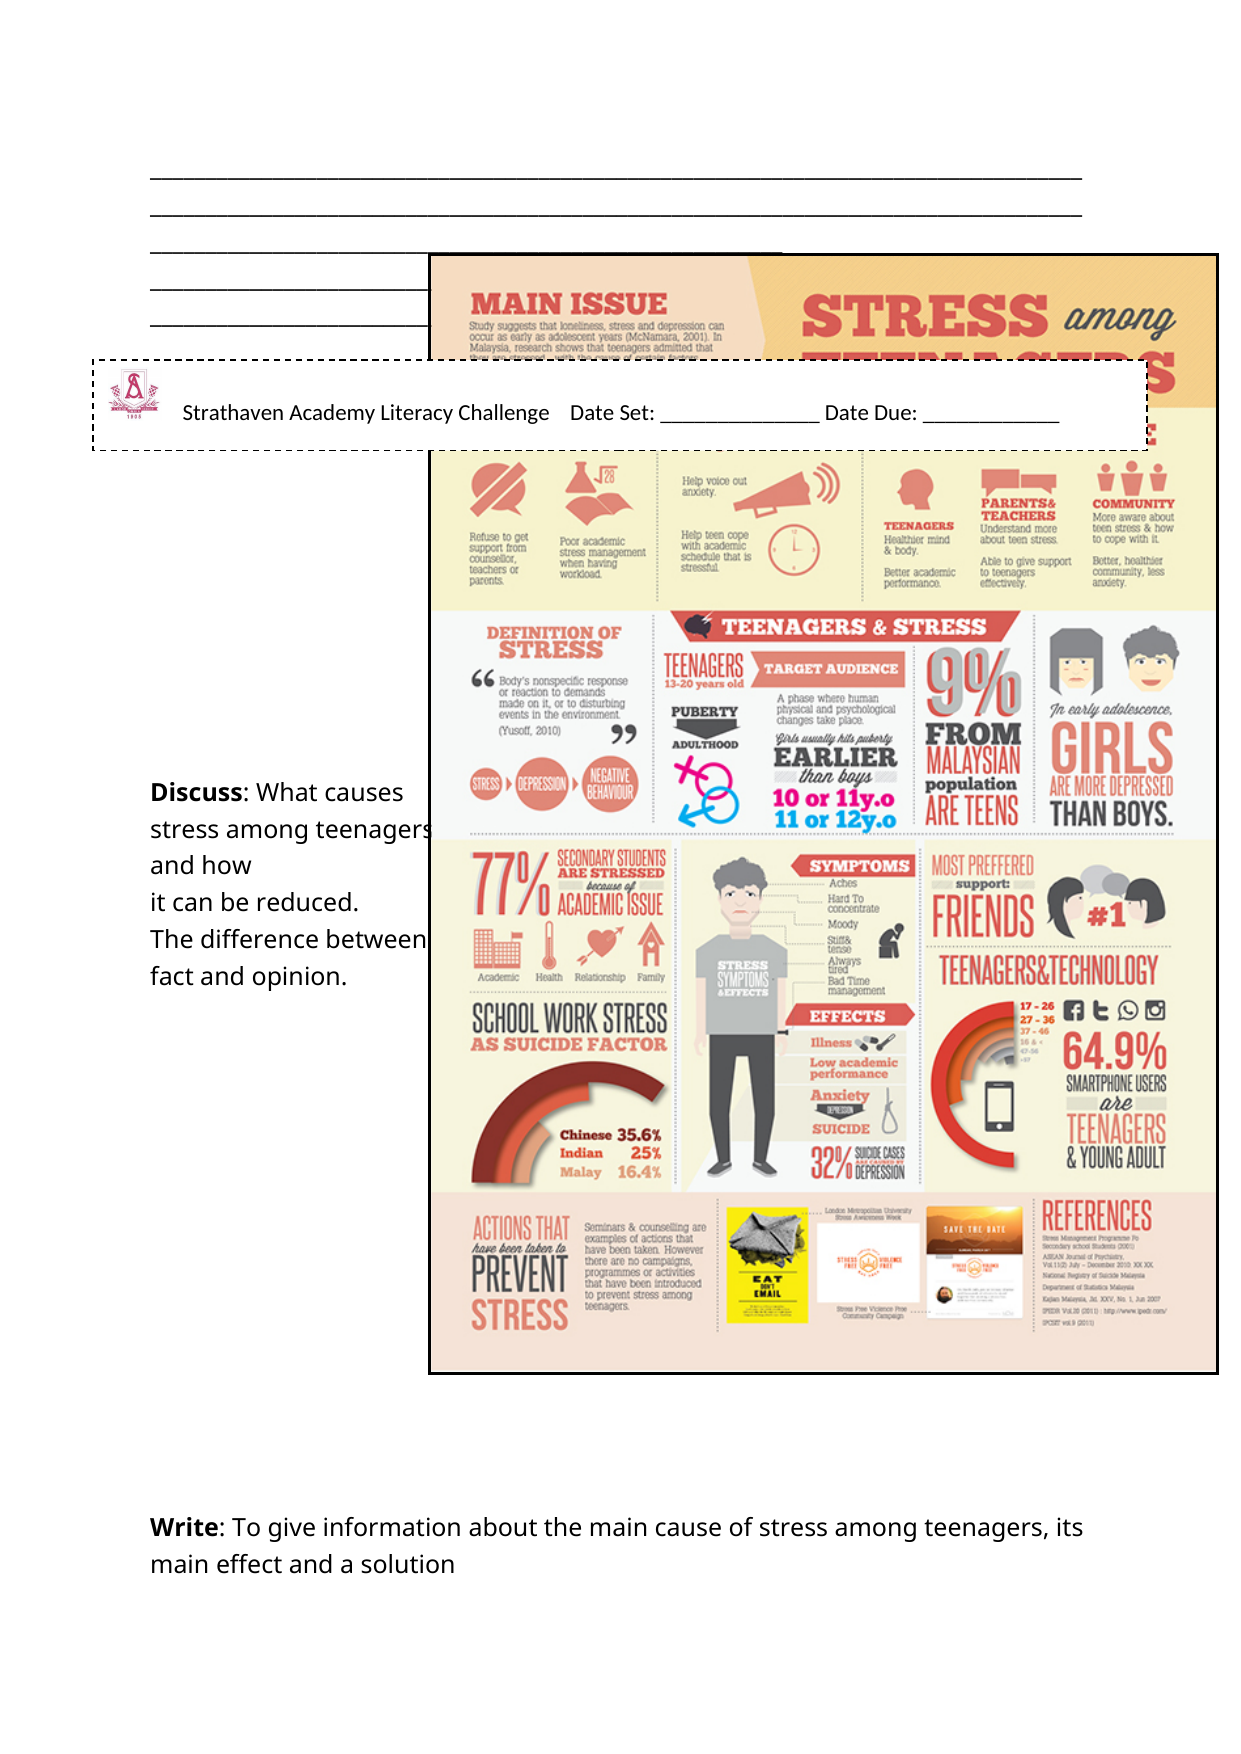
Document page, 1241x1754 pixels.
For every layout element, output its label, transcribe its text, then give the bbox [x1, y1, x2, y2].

text and how [150, 848, 428, 882]
text fact and opinion. [150, 958, 428, 992]
picture [431, 256, 1216, 1372]
text it can be reduced. [150, 885, 428, 919]
text The difference between [150, 922, 428, 956]
text ___________________________________________________________________________ [150, 260, 428, 294]
text Write: To give information about the main cause of stress among teenagers, its main effect and a solution [150, 1510, 1090, 1581]
text stress among teenagers [150, 811, 428, 845]
text Discuss: What causes [150, 774, 428, 808]
picture [108, 367, 162, 421]
text ___________________________________________________________________________ [150, 297, 428, 331]
text _________________________________________________________________________________________________________________________________________________________________________________________________________________________________ [150, 150, 1090, 258]
